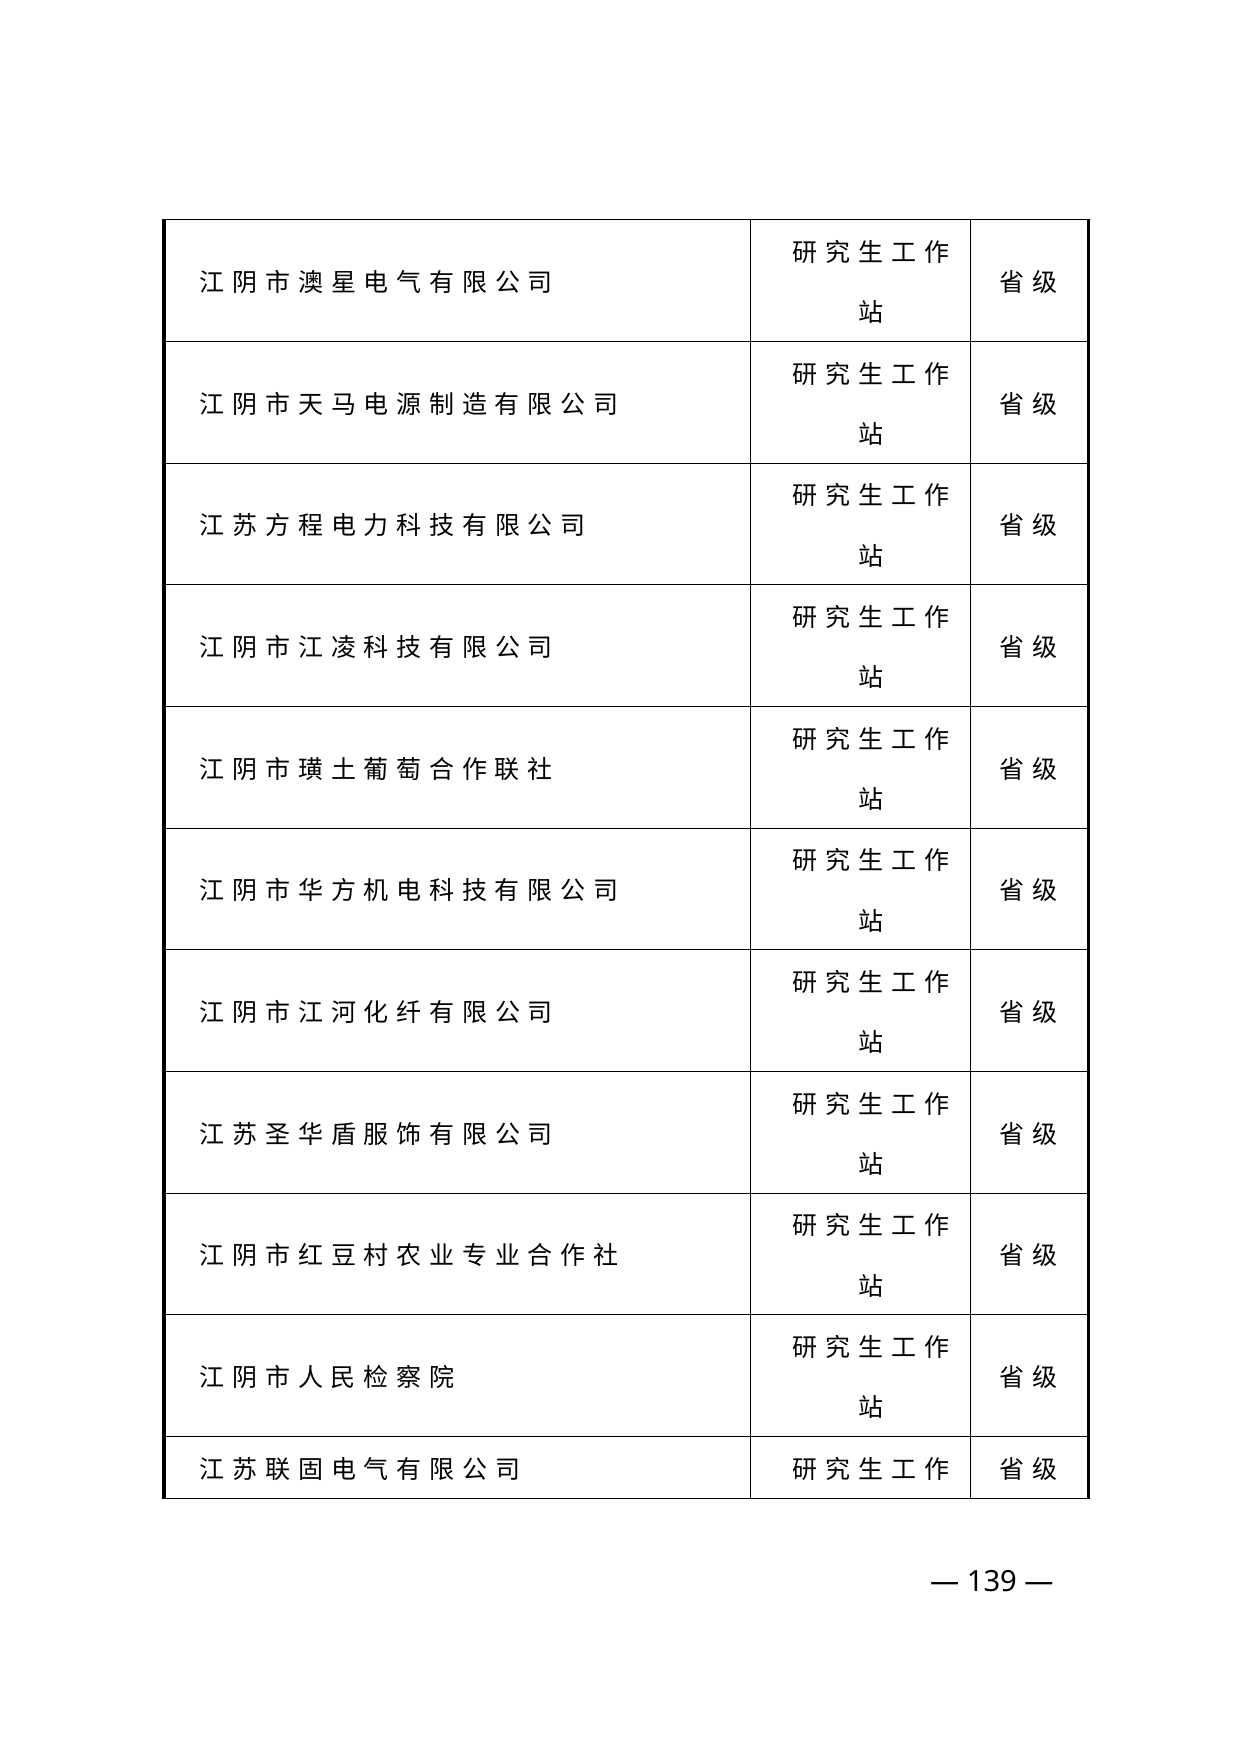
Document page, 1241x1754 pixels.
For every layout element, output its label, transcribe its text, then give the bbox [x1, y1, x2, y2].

table_cell 研究生工作站 [751, 1194, 970, 1314]
table_cell 省级 [971, 585, 1087, 706]
table_cell 江阴市天马电源制造有限公司 [166, 342, 750, 463]
table_cell 研究生工作站 [751, 220, 970, 341]
table_cell 省级 [971, 1437, 1087, 1497]
table_cell 江阴市江河化纤有限公司 [166, 950, 750, 1071]
table_cell 研究生工作站 [751, 585, 970, 706]
table_cell 省级 [971, 707, 1087, 828]
table_cell 省级 [971, 950, 1087, 1071]
table_cell 江阴市红豆村农业专业合作社 [166, 1194, 750, 1314]
table_cell 研究生工作站 [751, 1315, 970, 1436]
table_cell 江苏圣华盾服饰有限公司 [166, 1072, 750, 1193]
table_cell 省级 [971, 1072, 1087, 1193]
table_cell 研究生工作站 [751, 1437, 970, 1497]
table_cell 江苏联固电气有限公司 [166, 1437, 750, 1497]
table_cell 江苏方程电力科技有限公司 [166, 464, 750, 584]
table_cell 省级 [971, 342, 1087, 463]
table_cell 研究生工作站 [751, 707, 970, 828]
table_cell 省级 [971, 220, 1087, 341]
table_cell 江阴市澳星电气有限公司 [166, 220, 750, 341]
table_cell 研究生工作站 [751, 1072, 970, 1193]
table_cell 江阴市江凌科技有限公司 [166, 585, 750, 706]
table_cell 省级 [971, 829, 1087, 949]
table_cell 省级 [971, 1194, 1087, 1314]
table_cell 研究生工作站 [751, 464, 970, 584]
table_cell 江阴市华方机电科技有限公司 [166, 829, 750, 949]
table_cell 研究生工作站 [751, 950, 970, 1071]
table_cell 江阴市璜土葡萄合作联社 [166, 707, 750, 828]
table_cell 江阴市人民检察院 [166, 1315, 750, 1436]
table_cell 研究生工作站 [751, 829, 970, 949]
table_cell 省级 [971, 464, 1087, 584]
table_cell 研究生工作站 [751, 342, 970, 463]
table_cell 省级 [971, 1315, 1087, 1436]
